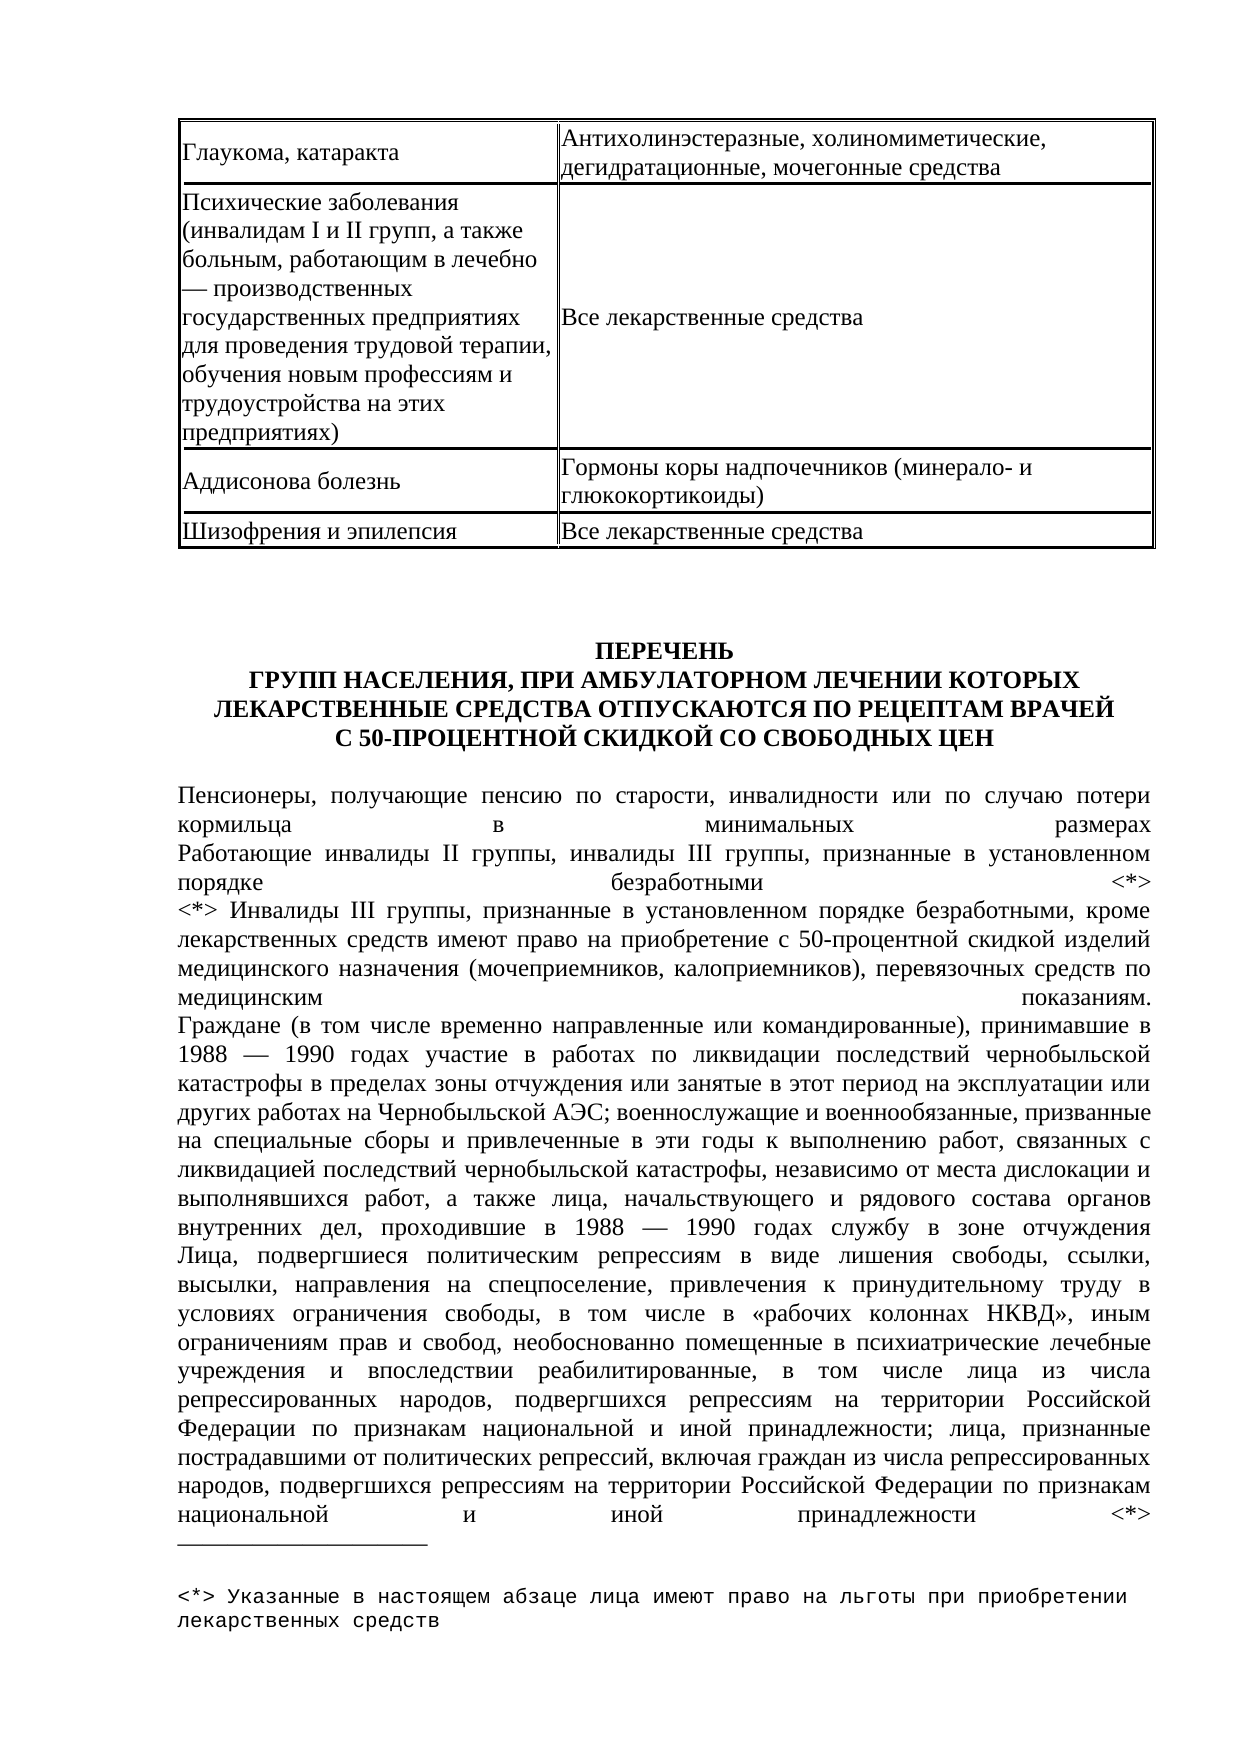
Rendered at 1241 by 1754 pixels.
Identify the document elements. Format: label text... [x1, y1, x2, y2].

table_cell Аддисонова болезнь [181, 447, 557, 511]
table_cell Гормоны коры надпочечников (минерало- и глюкокортикоиды) [560, 447, 1152, 511]
table_cell Все лекарственные средства [559, 511, 1152, 546]
text Пенсионеры, получающие пенсию по старости, инвалидности или по случаю потери кормильца в минимальных размерах Работающие инвалиды II группы, инвалиды III группы, признанные в установленном порядке безработными <*> <*> Инвалиды III группы, признанные в установленном порядке безработными, кроме лекарственных средств имеют право на приобретение с 50-процентной скидкой изделий медицинского назначения (мочеприемников, калоприемников), перевязочных средств по медицинским показаниям. Граждане (в том числе временно направленные или командированные), принимавшие в 1988 — 1990 годах участие в работах по ликвидации последствий чернобыльской катастрофы в пределах зоны отчуждения или занятые в этот период на эксплуатации или других работах на Чернобыльской АЭС; военнослужащие и военнообязанные, призванные на специальные сборы и привлеченные в эти годы к выполнению работ, связанных с ликвидацией последствий чернобыльской катастрофы, независимо от места дислокации и выполнявшихся работ, а также лица, начальствующего и рядового состава органов внутренних дел, проходившие в 1988 — 1990 годах службу в зоне отчуждения Лица, подвергшиеся политическим репрессиям в виде лишения свободы, ссылки, высылки, направления на спецпоселение, привлечения к принудительному труду в условиях ограничения свободы, в том числе в «рабочих колоннах НКВД», иным ограничениям прав и свобод, необоснованно помещенные в психиатрические лечебные учреждения и впоследствии реабилитированные, в том числе лица из числа репрессированных народов, подвергшихся репрессиям на территории Российской Федерации по признакам национальной и иной принадлежности; лица, признанные пострадавшими от политических репрессий, включая граждан из числа репрессированных народов, подвергшихся репрессиям на территории Российской Федерации по признакам национальной и иной принадлежности <*> —————————— [177, 781, 1152, 1557]
table_cell Антихолинэстеразные, холиномиметические, дегидратационные, мочегонные средства [559, 122, 1152, 182]
text ПЕРЕЧЕНЬ ГРУПП НАСЕЛЕНИЯ, ПРИ АМБУЛАТОРНОМ ЛЕЧЕНИИ КОТОРЫХ ЛЕКАРСТВЕННЫЕ СРЕДСТВА ОТПУСКАЮТСЯ ПО РЕЦЕПТАМ ВРАЧЕЙ С 50-ПРОЦЕНТНОЙ СКИДКОЙ СО СВОБОДНЫХ ЦЕН [177, 636, 1152, 751]
table_cell Шизофрения и эпилепсия [181, 511, 558, 546]
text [177, 1586, 1152, 1633]
table_cell Психические заболевания (инвалидам I и II групп, а также больным, работающим в лечебно — производственных государственных предприятиях для проведения трудовой терапии, обучения новым профессиям и трудоустройства на этих предприятиях) [181, 182, 557, 447]
table_cell Глаукома, катаракта [181, 122, 558, 182]
table_cell Все лекарственные средства [560, 182, 1152, 447]
